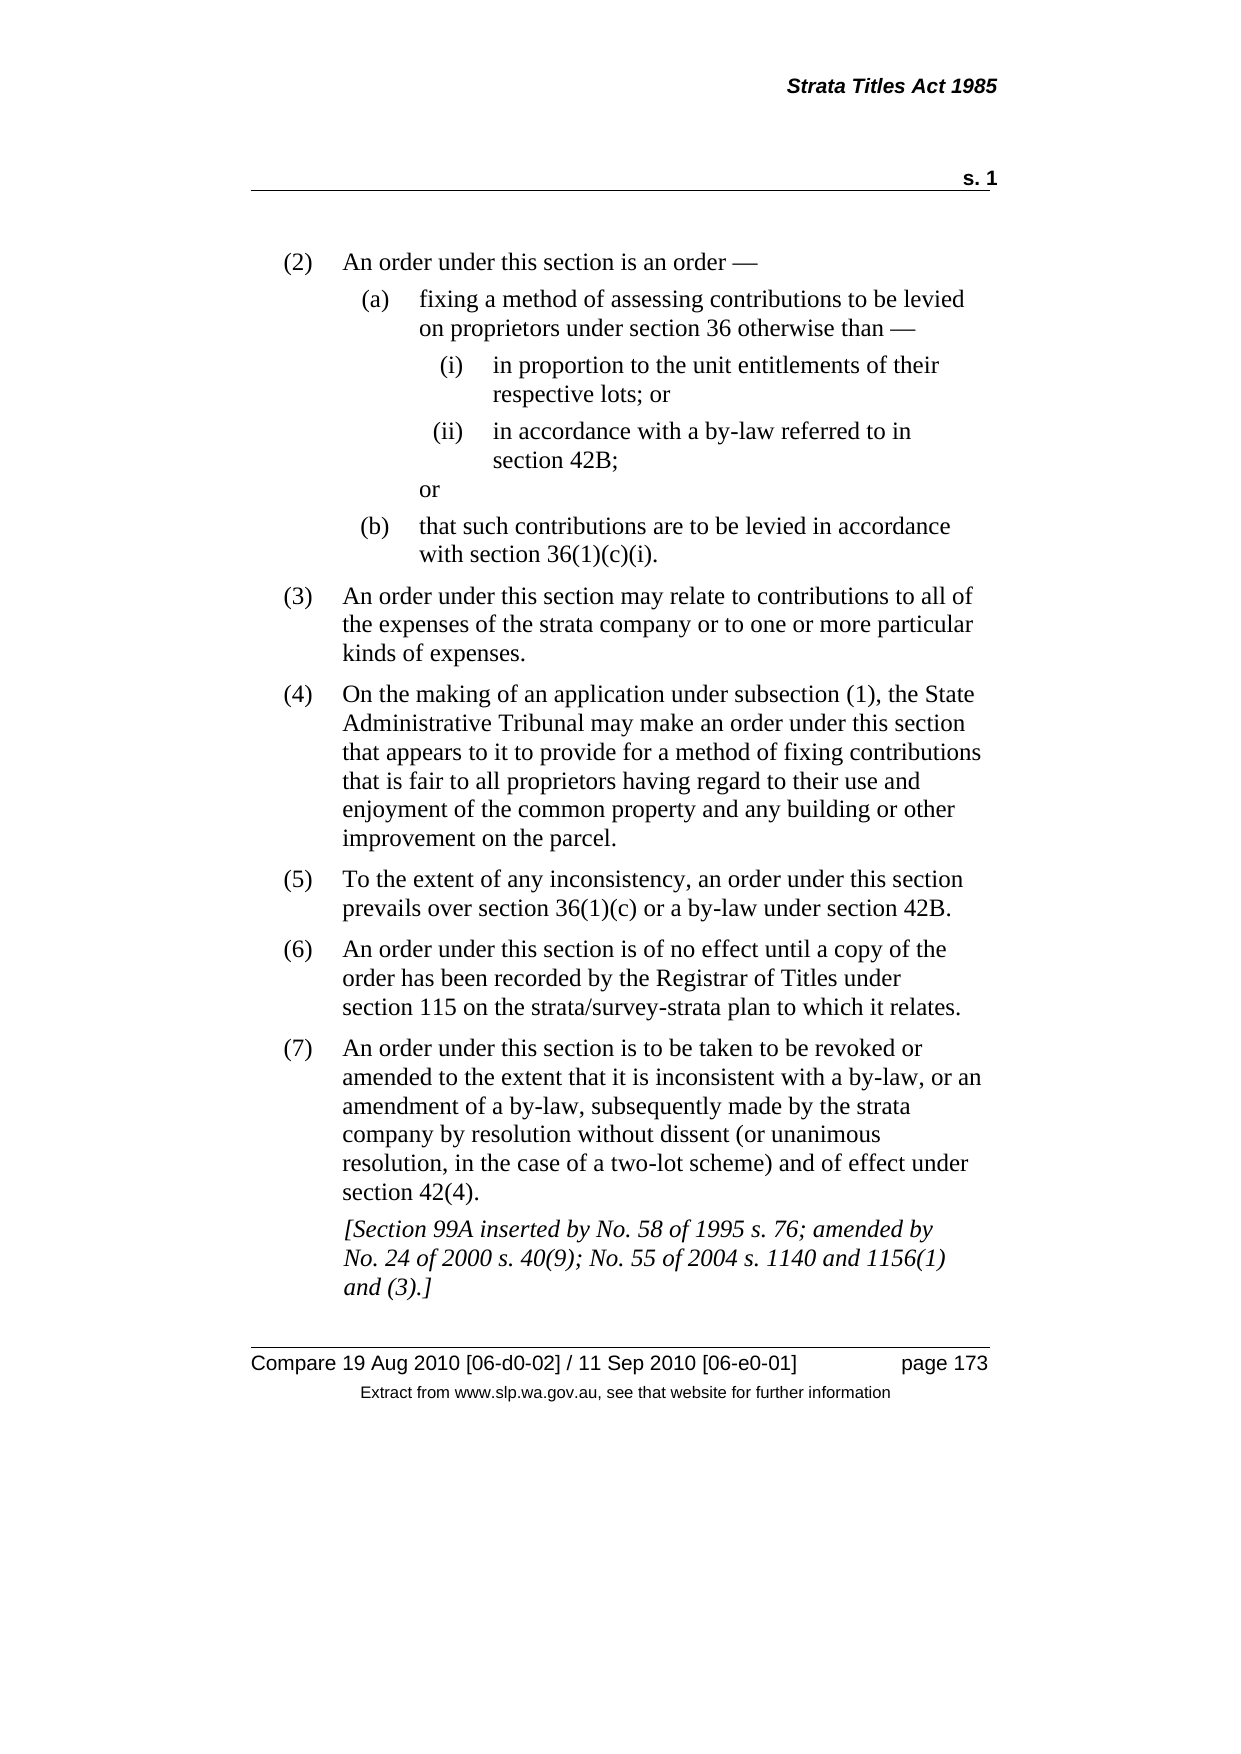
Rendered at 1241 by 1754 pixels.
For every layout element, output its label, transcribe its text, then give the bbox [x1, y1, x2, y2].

text or [251, 474, 990, 502]
text (ii) in accordance with a by-law referred to in section 42B; [251, 416, 990, 474]
text (5) To the extent of any inconsistency, an order under this section prevails over section 36(1)(c) or a by-law under section 42B. [251, 864, 990, 922]
text (6) An order under this section is of no effect until a copy of the order has been recorded by the Registrar of Titles under section 115 on the strata/survey-strata plan to which it relates. [251, 934, 990, 1021]
text (a) fixing a method of assessing contributions to be levied on proprietors under section 36 otherwise than — [251, 284, 990, 342]
text (b) that such contributions are to be levied in accordance with section 36(1)(c)(i). [251, 511, 990, 568]
text [Section 99A inserted by No. 58 of 1995 s. 76; amended by No. 24 of 2000 s. 40(9); No. 55 of 2004 s. 1140 and 1156(1) and (3).] [251, 1214, 990, 1300]
text (3) An order under this section may relate to contributions to all of the expenses of the strata company or to one or more particular kinds of expenses. [251, 581, 990, 667]
text (7) An order under this section is to be taken to be revoked or amended to the extent that it is inconsistent with a by-law, or an amendment of a by-law, subsequently made by the strata company by resolution without dissent (or unanimous resolution, in the case of a two-lot scheme) and of effect under section 42(4). [251, 1033, 990, 1206]
text (4) On the making of an application under subsection (1), the State Administrative Tribunal may make an order under this section that appears to it to provide for a method of fixing contributions that is fair to all proprietors having regard to their use and enjoyment of the common property and any building or other improvement on the parcel. [251, 679, 990, 852]
text (i) in proportion to the unit entitlements of their respective lots; or [251, 350, 990, 408]
text (2) An order under this section is an order — [251, 247, 990, 276]
